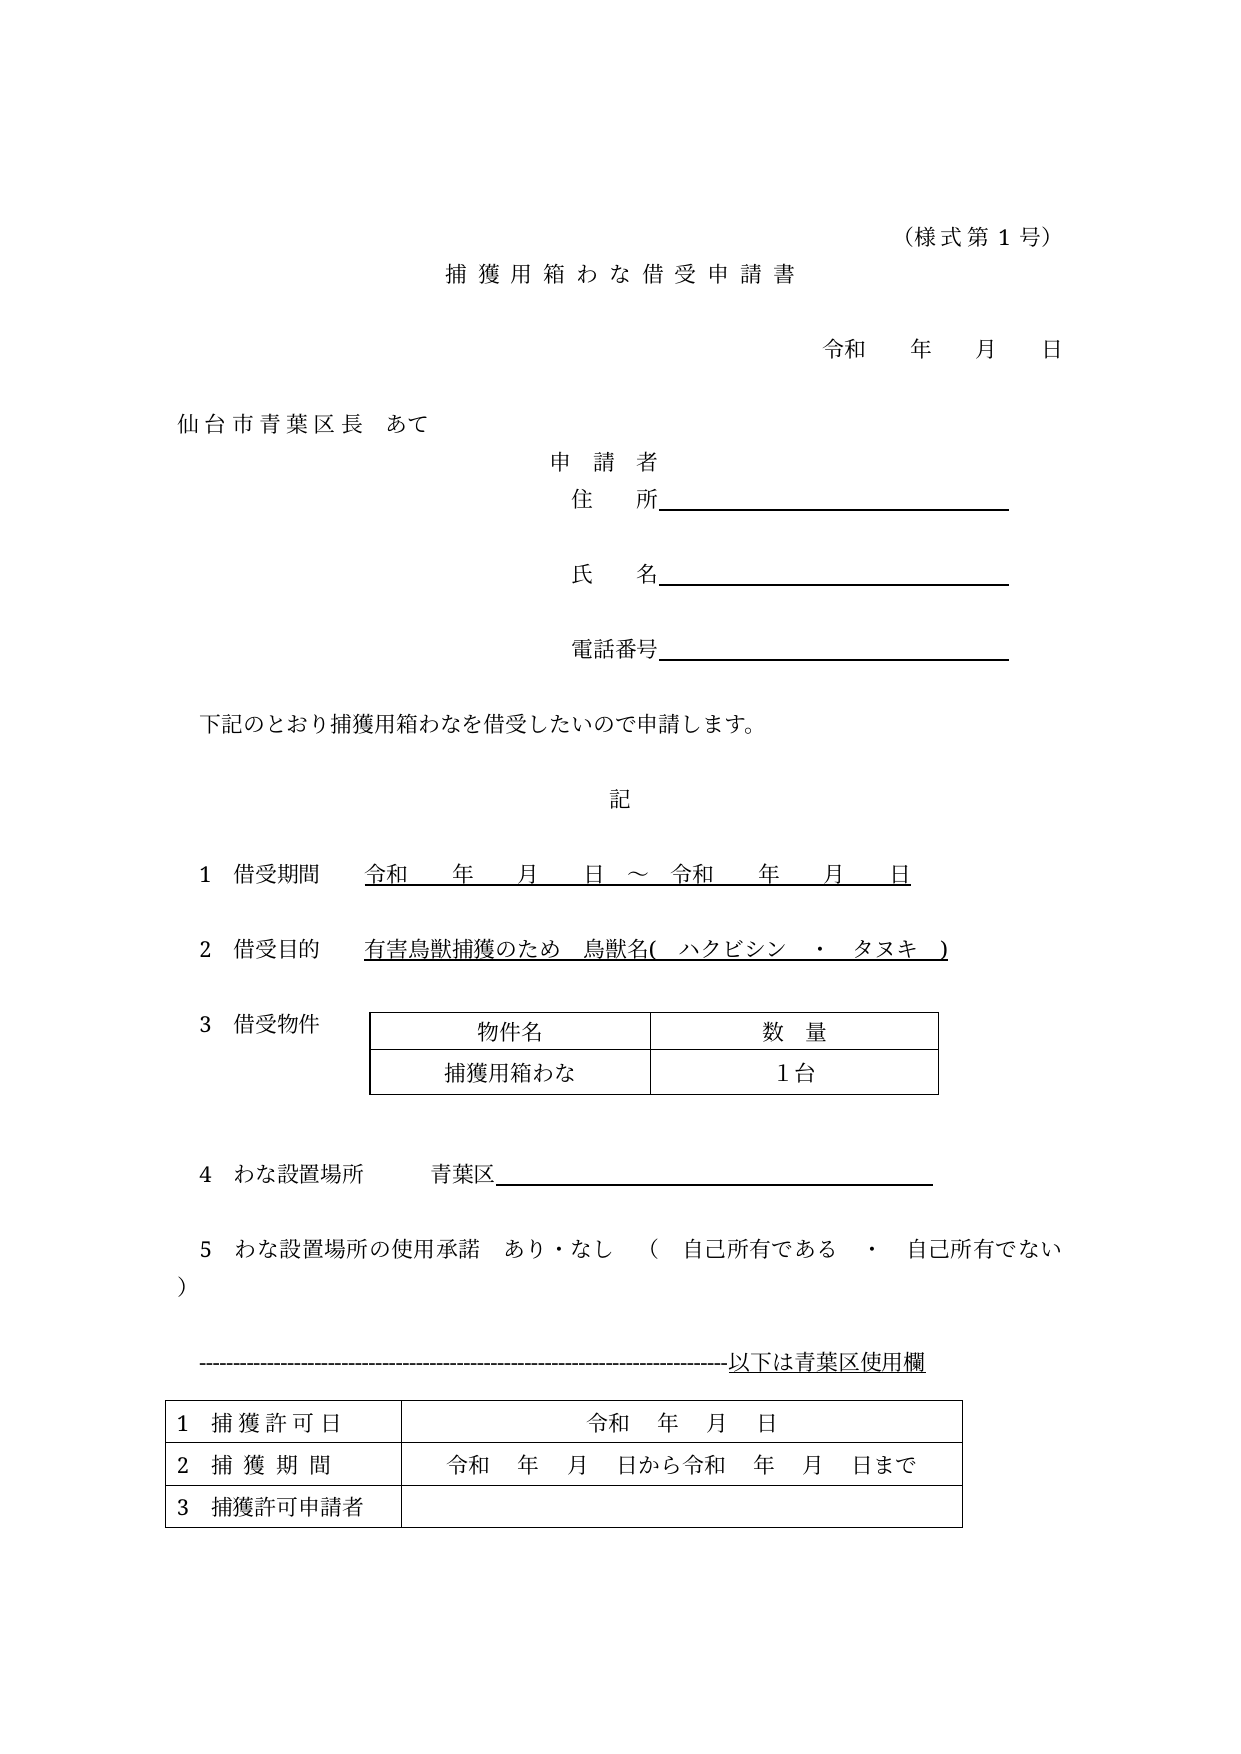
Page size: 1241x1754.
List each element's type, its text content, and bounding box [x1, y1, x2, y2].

table_cell 3 捕獲許可申請者 [166, 1486, 401, 1527]
text 令和 年 月 日 [177, 329, 1063, 367]
table_cell １台 [651, 1050, 938, 1094]
text 1 借受期間 令和 年 月 日 ～ 令和 年 月 日 [177, 854, 1063, 892]
text 氏 名 [177, 554, 1063, 592]
text 申 請 者 [177, 442, 1063, 479]
text 4 わな設置場所 青葉区 [177, 1154, 1063, 1192]
table_cell 捕獲用箱わな [371, 1050, 650, 1094]
text （様式第1号） [177, 217, 1063, 254]
text 3 借受物件 [177, 1004, 1063, 1042]
table_header 1 捕獲許可日 [166, 1401, 401, 1442]
text ------------------------------------------------------------------------------以下は青葉区使用欄 [199, 1342, 1063, 1379]
table_cell 2 捕獲期間 [166, 1443, 401, 1484]
text 電話番号 [177, 629, 1063, 667]
table_cell 令和 年 月 日から令和 年 月 日まで [402, 1443, 962, 1484]
text 5 わな設置場所の使用承諾 あり・なし （ 自己所有である ・ 自己所有でない ） [177, 1229, 1063, 1304]
text 住 所 [177, 479, 1063, 517]
text 捕獲用箱わな借受申請書 [177, 254, 1063, 292]
text 記 [177, 779, 1063, 817]
table_header 数 量 [651, 1013, 938, 1049]
text 下記のとおり捕獲用箱わなを借受したいので申請します。 [177, 704, 1063, 742]
text 2 借受目的 有害鳥獣捕獲のため 鳥獣名( ハクビシン ・ タヌキ ) [177, 929, 1063, 967]
table_cell [402, 1486, 962, 1527]
text 仙台市青葉区長 あて [177, 404, 1063, 442]
table_header 物件名 [371, 1013, 650, 1049]
table_header 令和 年 月 日 [402, 1401, 962, 1442]
